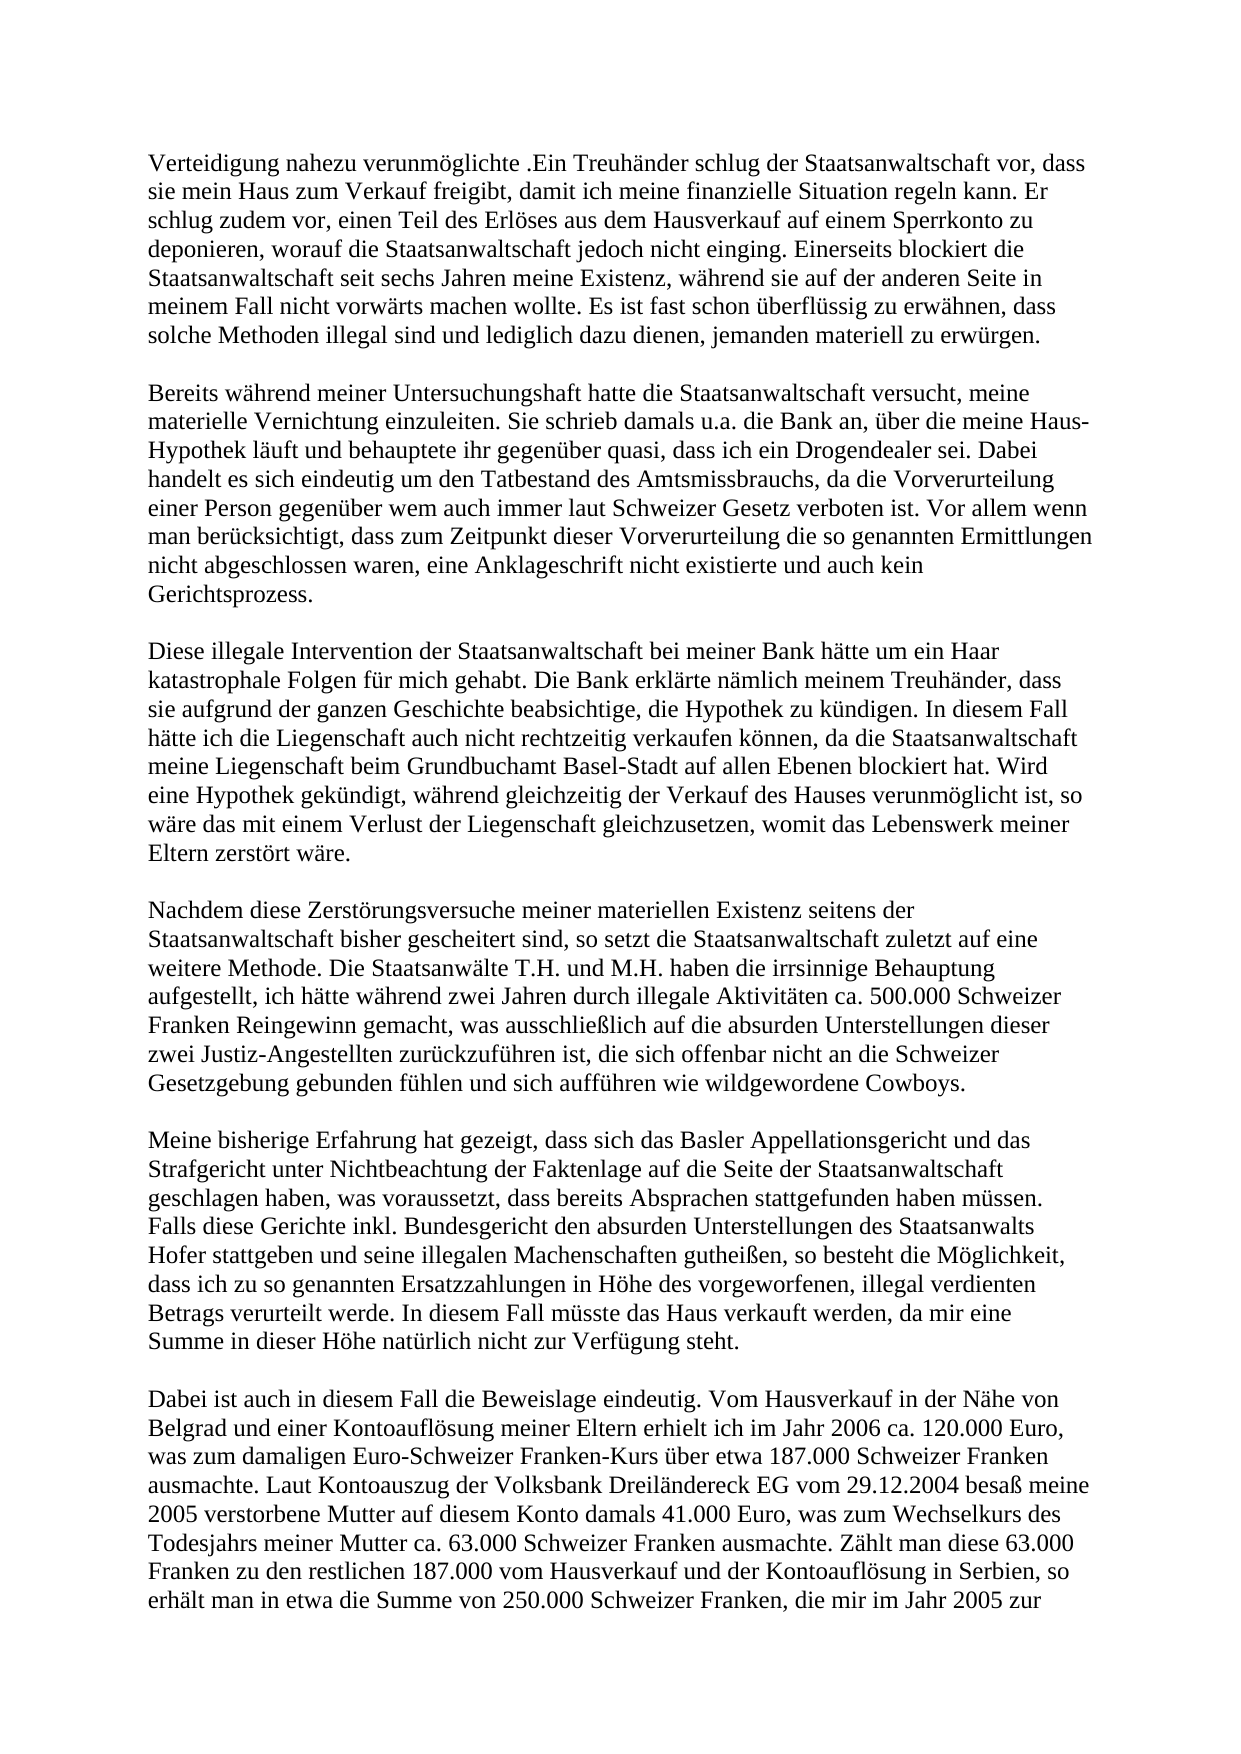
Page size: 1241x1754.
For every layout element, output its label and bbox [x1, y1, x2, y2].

text [148, 148, 1093, 1614]
